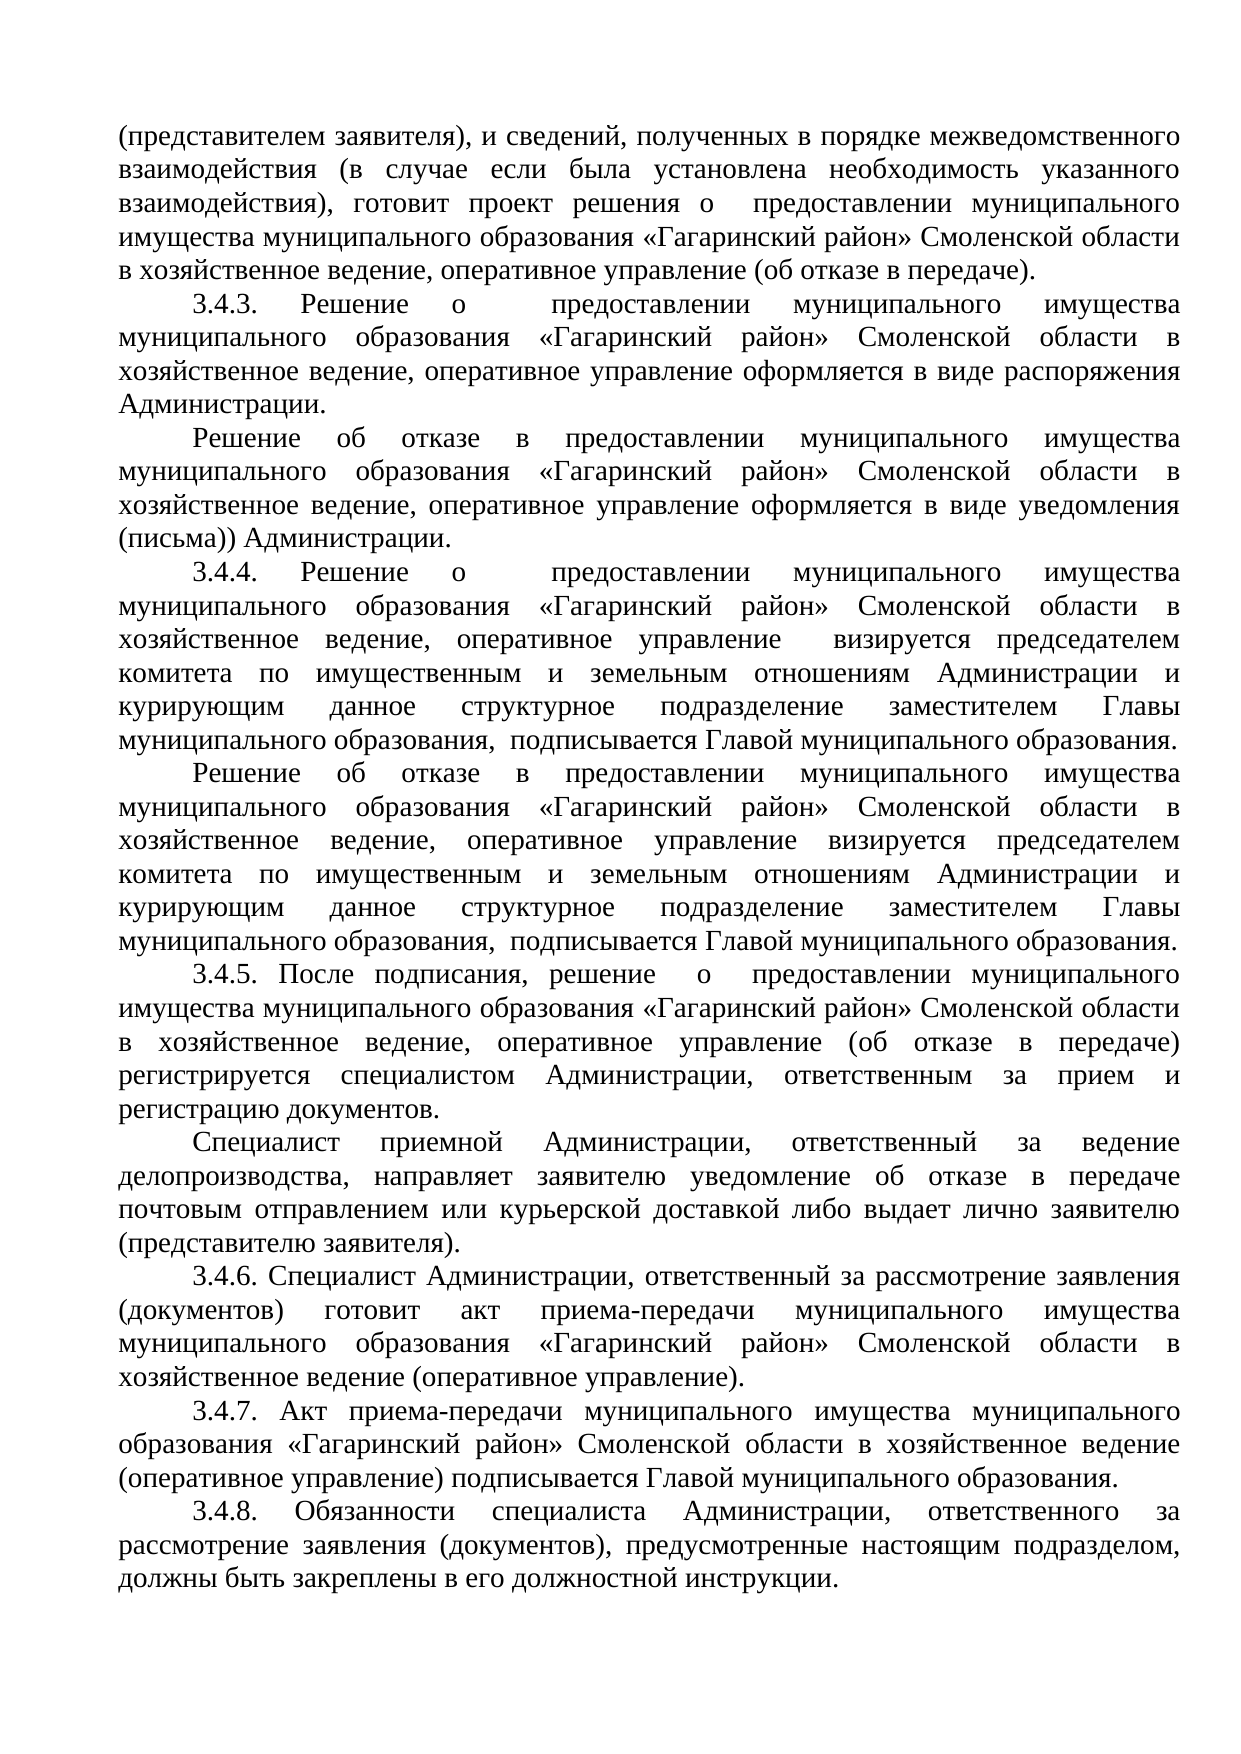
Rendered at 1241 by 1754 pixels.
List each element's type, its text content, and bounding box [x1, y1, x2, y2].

text 3.4.6. Специалист Администрации, ответственный за рассмотрение заявления (документов) готовит акт приема-передачи муниципального имущества муниципального образования «Гагаринский район» Смоленской области в хозяйственное ведение (оперативное управление). [118, 1258, 1181, 1393]
text 3.4.5. После подписания, решение о предоставлении муниципального имущества муниципального образования «Гагаринский район» Смоленской области в хозяйственное ведение, оперативное управление (об отказе в передаче) регистрируется специалистом Администрации, ответственным за прием и регистрацию документов. [118, 957, 1181, 1124]
text 3.4.3. Решение о предоставлении муниципального имущества муниципального образования «Гагаринский район» Смоленской области в хозяйственное ведение, оперативное управление оформляется в виде распоряжения Администрации. [118, 286, 1181, 420]
text 3.4.7. Акт приема-передачи муниципального имущества муниципального образования «Гагаринский район» Смоленской области в хозяйственное ведение (оперативное управление) подписывается Главой муниципального образования. [118, 1393, 1181, 1493]
text 3.4.8. Обязанности специалиста Администрации, ответственного за рассмотрение заявления (документов), предусмотренные настоящим подразделом, должны быть закреплены в его должностной инструкции. [118, 1493, 1181, 1594]
text Решение об отказе в предоставлении муниципального имущества муниципального образования «Гагаринский район» Смоленской области в хозяйственное ведение, оперативное управление оформляется в виде уведомления (письма)) Администрации. [118, 420, 1181, 554]
text Специалист приемной Администрации, ответственный за ведение делопроизводства, направляет заявителю уведомление об отказе в передаче почтовым отправлением или курьерской доставкой либо выдает лично заявителю (представителю заявителя). [118, 1124, 1181, 1258]
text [118, 118, 1181, 286]
text Решение об отказе в предоставлении муниципального имущества муниципального образования «Гагаринский район» Смоленской области в хозяйственное ведение, оперативное управление визируется председателем комитета по имущественным и земельным отношениям Администрации и курирующим данное структурное подразделение заместителем Главы муниципального образования, подписывается Главой муниципального образования. [118, 755, 1181, 957]
text 3.4.4. Решение о предоставлении муниципального имущества муниципального образования «Гагаринский район» Смоленской области в хозяйственное ведение, оперативное управление визируется председателем комитета по имущественным и земельным отношениям Администрации и курирующим данное структурное подразделение заместителем Главы муниципального образования, подписывается Главой муниципального образования. [118, 554, 1181, 755]
